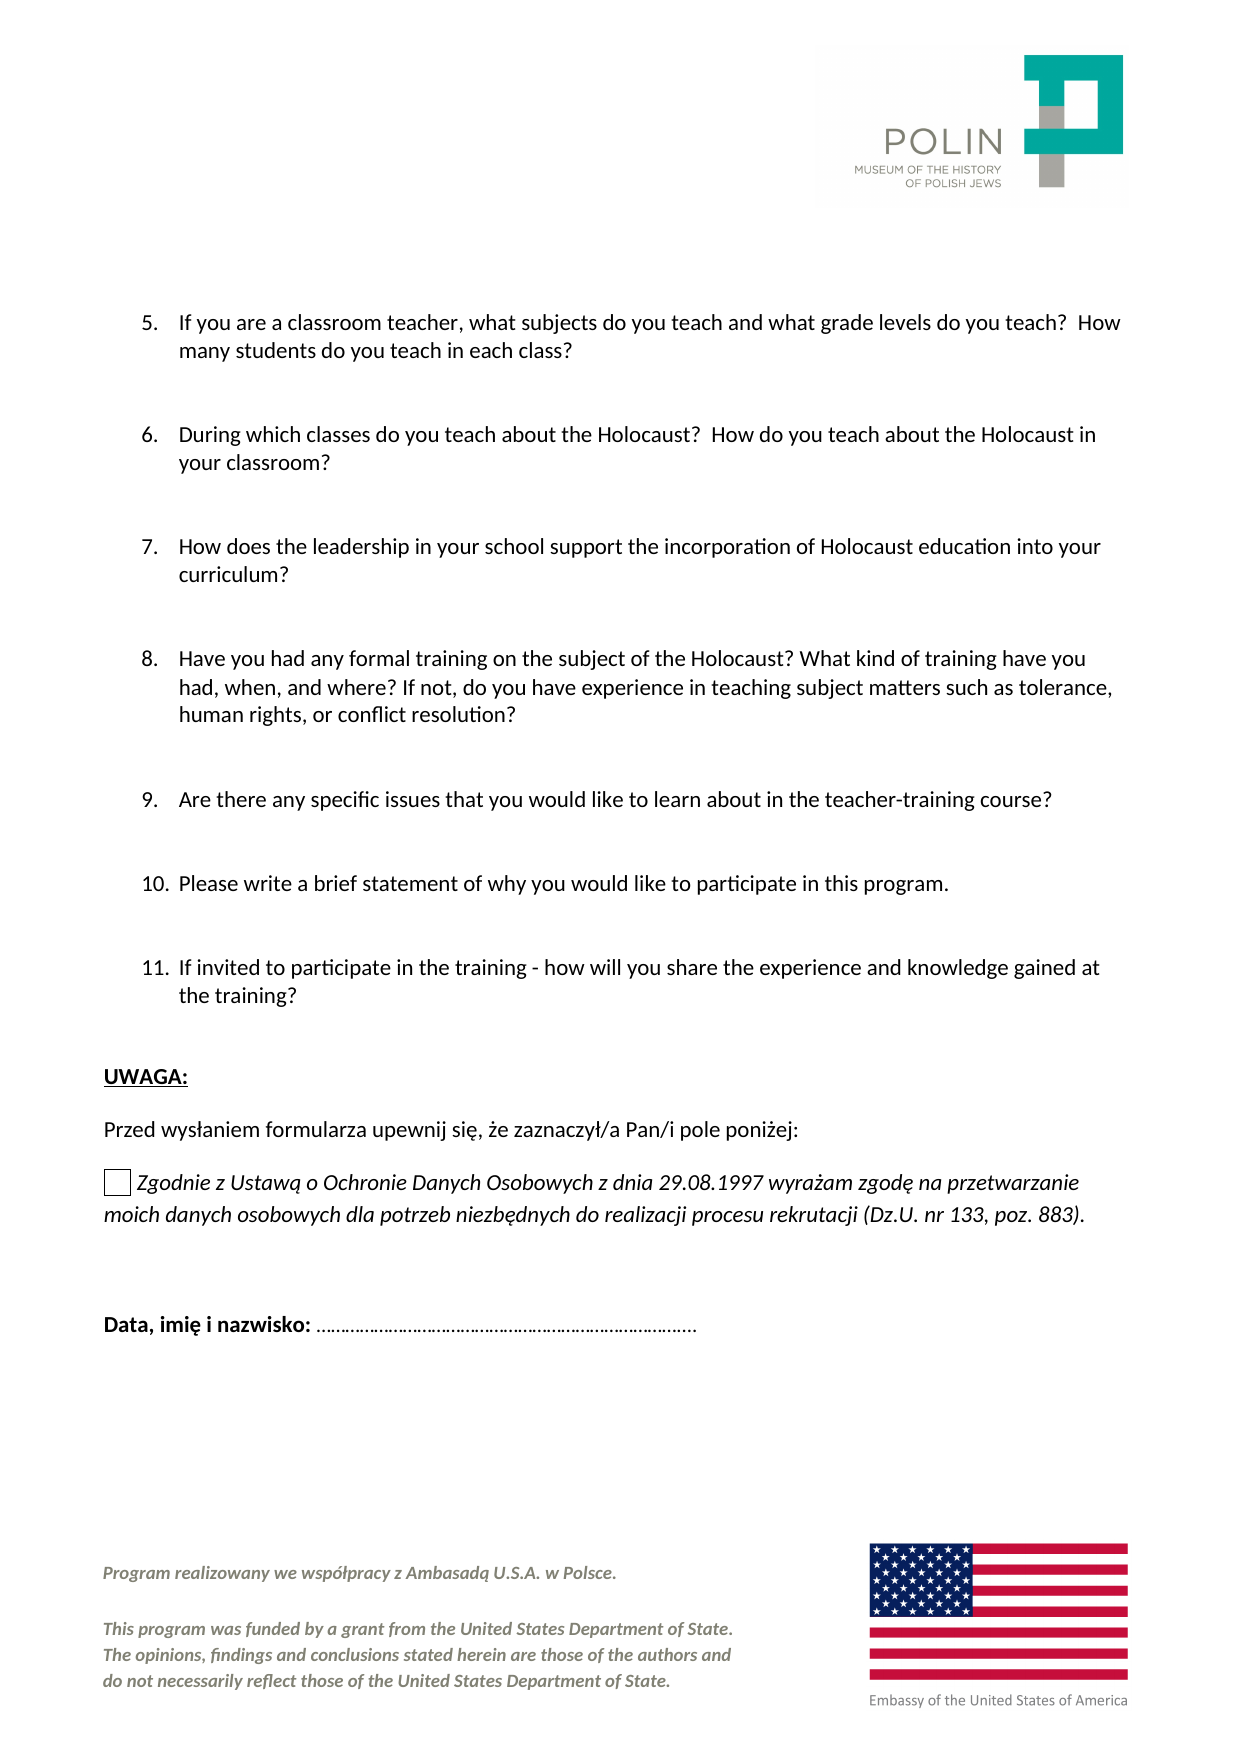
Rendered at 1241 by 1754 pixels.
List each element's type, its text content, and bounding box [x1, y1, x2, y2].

text UWAGA: [103, 1062, 1122, 1090]
list If invited to participate in the training - how will you share the experience and knowledge gained at the training? [141, 953, 1122, 1009]
picture [866, 1539, 1132, 1711]
text Przed wysłaniem formularza upewnij się, że zaznaczył/a Pan/i pole poniżej: [103, 1115, 1122, 1143]
list Are there any specific issues that you would like to learn about in the teacher-training course? [141, 785, 1122, 813]
text Data, imię i nazwisko: ………………………………………………………………….... [103, 1310, 1122, 1338]
list Have you had any formal training on the subject of the Holocaust? What kind of training have you had, when, and where? If not, do you have experience in teaching subject matters such as tolerance, human rights, or conflict resolution? [141, 644, 1122, 729]
list How does the leadership in your school support the incorporation of Holocaust education into your curriculum? [141, 532, 1122, 588]
list If you are a classroom teacher, what subjects do you teach and what grade levels do you teach? How many students do you teach in each class? [141, 308, 1122, 364]
list During which classes do you teach about the Holocaust? How do you teach about the Holocaust in your classroom? [141, 420, 1122, 476]
picture [815, 45, 1129, 208]
list Please write a brief statement of why you would like to participate in this program. [141, 869, 1122, 897]
text Zgodnie z Ustawą o Ochronie Danych Osobowych z dnia 29.08.1997 wyrażam zgodę na przetwarzanie moich danych osobowych dla potrzeb niezbędnych do realizacji procesu rekrutacji (Dz.U. nr 133, poz. 883). [103, 1168, 1122, 1228]
